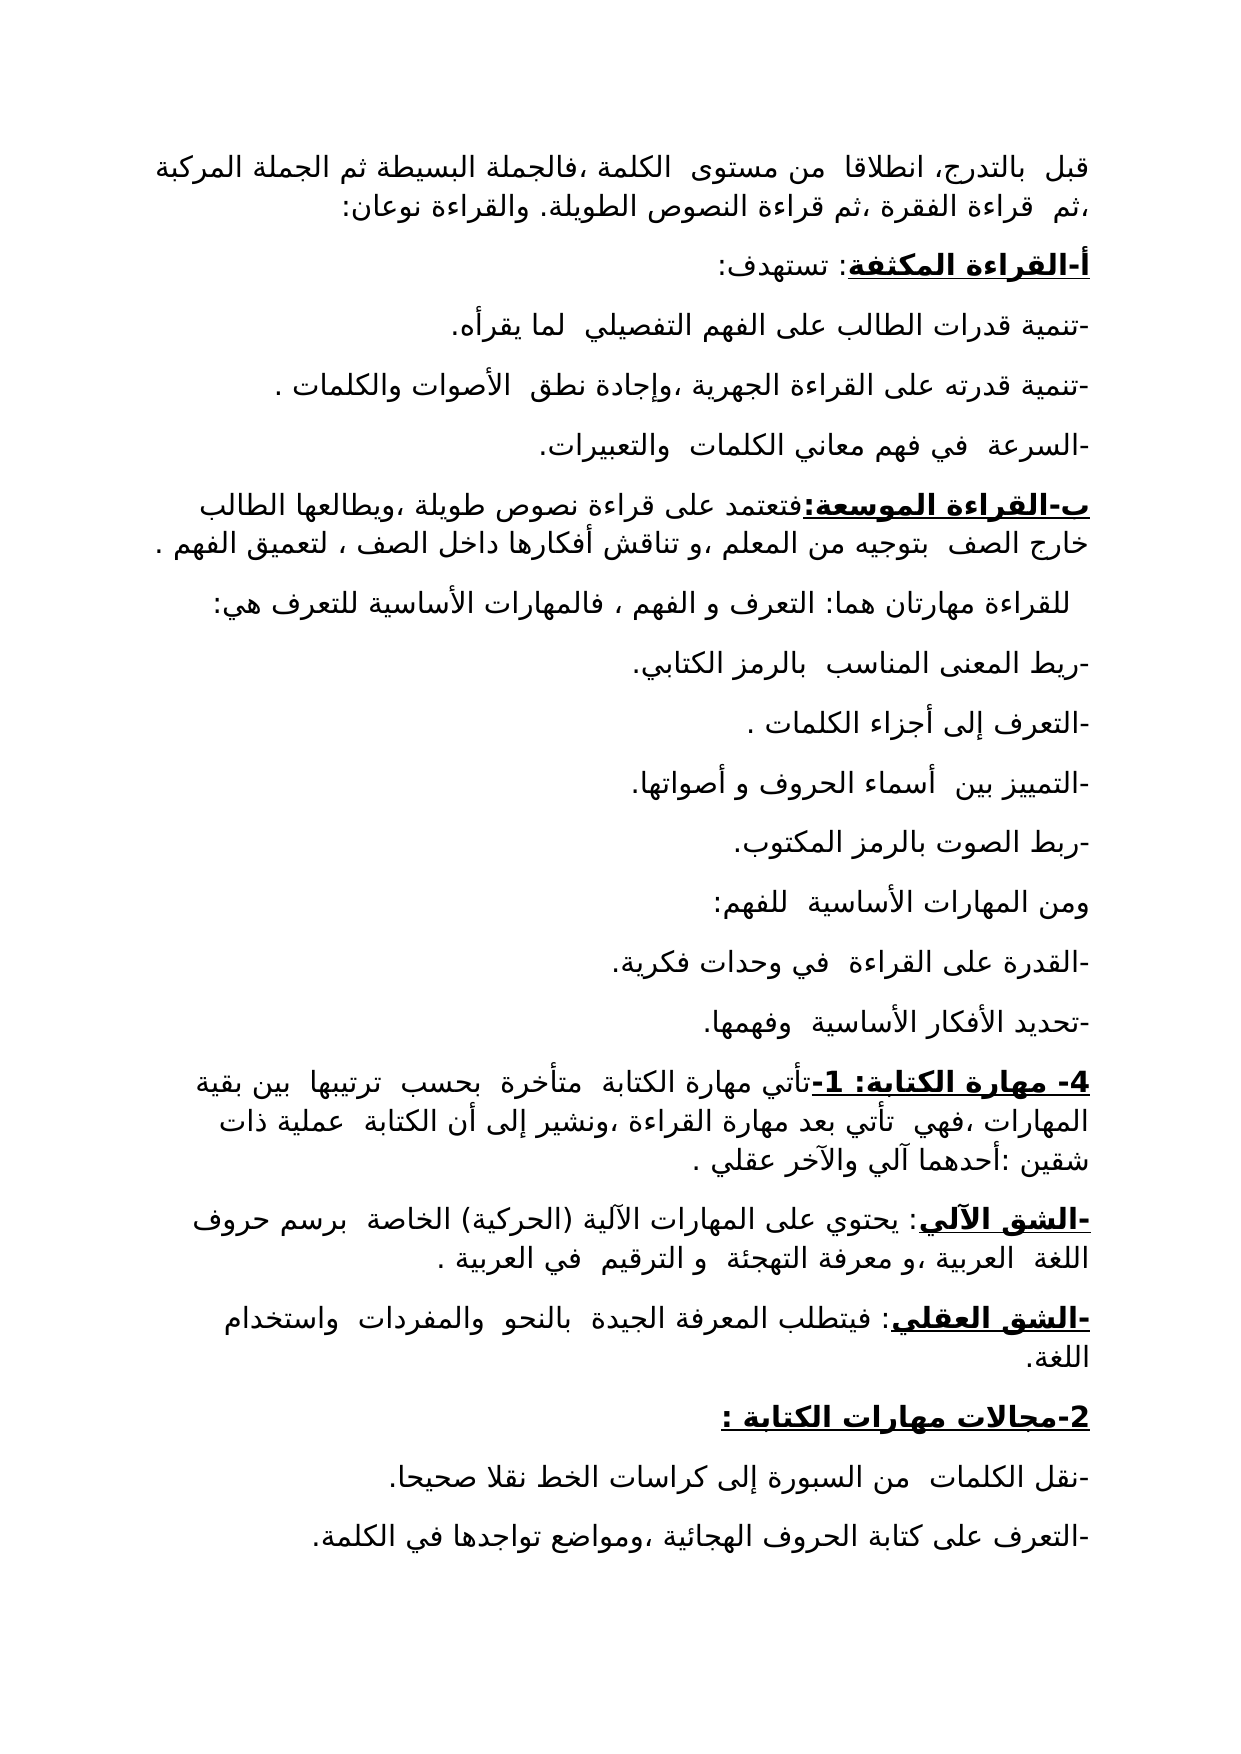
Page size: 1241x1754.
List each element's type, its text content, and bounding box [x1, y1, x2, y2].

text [150, 150, 1090, 223]
text -التعرف إلى أجزاء الكلمات . [150, 706, 1090, 740]
text -التمييز بين أسماء الحروف و أصواتها. [150, 766, 1090, 800]
text -السرعة في فهم معاني الكلمات والتعبيرات. [150, 428, 1090, 462]
text 2-مجالات مهارات الكتابة : [150, 1400, 1090, 1434]
text -ريط المعنى المناسب بالرمز الكتابي. [150, 646, 1090, 680]
text -نقل الكلمات من السبورة إلى كراسات الخط نقلا صحيحا. [150, 1460, 1090, 1494]
text -الشق الآلي: يحتوي على المهارات الآلية (الحركية) الخاصة برسم حروف اللغة العربية ،و معرفة التهجئة و الترقيم في العربية . [150, 1203, 1090, 1276]
text -الشق العقلي: فيتطلب المعرفة الجيدة بالنحو والمفردات واستخدام اللغة. [150, 1301, 1090, 1374]
text -تنمية قدرات الطالب على الفهم التفصيلي لما يقرأه. [150, 308, 1090, 342]
text 4- مهارة الكتابة: 1-تأتي مهارة الكتابة متأخرة بحسب ترتيبها بين بقية المهارات ،فهي تأتي بعد مهارة القراءة ،ونشير إلى أن الكتابة عملية ذات شقين :أحدهما آلي والآخر عقلي . [150, 1065, 1090, 1177]
text للقراءة مهارتان هما: التعرف و الفهم ، فالمهارات الأساسية للتعرف هي: [150, 587, 1090, 621]
text ب-القراءة الموسعة:فتعتمد على قراءة نصوص طويلة ،ويطالعها الطالب خارج الصف بتوجيه من المعلم ،و تناقش أفكارها داخل الصف ، لتعميق الفهم . [150, 488, 1090, 561]
text -ربط الصوت بالرمز المكتوب. [150, 826, 1090, 860]
text -التعرف على كتابة الحروف الهجائية ،ومواضع تواجدها في الكلمة. [150, 1520, 1090, 1554]
text أ-القراءة المكثفة: تستهدف: [150, 249, 1090, 283]
text -تحديد الأفكار الأساسية وفهمها. [150, 1005, 1090, 1039]
text ومن المهارات الأساسية للفهم: [150, 886, 1090, 919]
text -القدرة على القراءة في وحدات فكرية. [150, 945, 1090, 979]
text -تنمية قدرته على القراءة الجهرية ،وإجادة نطق الأصوات والكلمات . [150, 368, 1090, 402]
